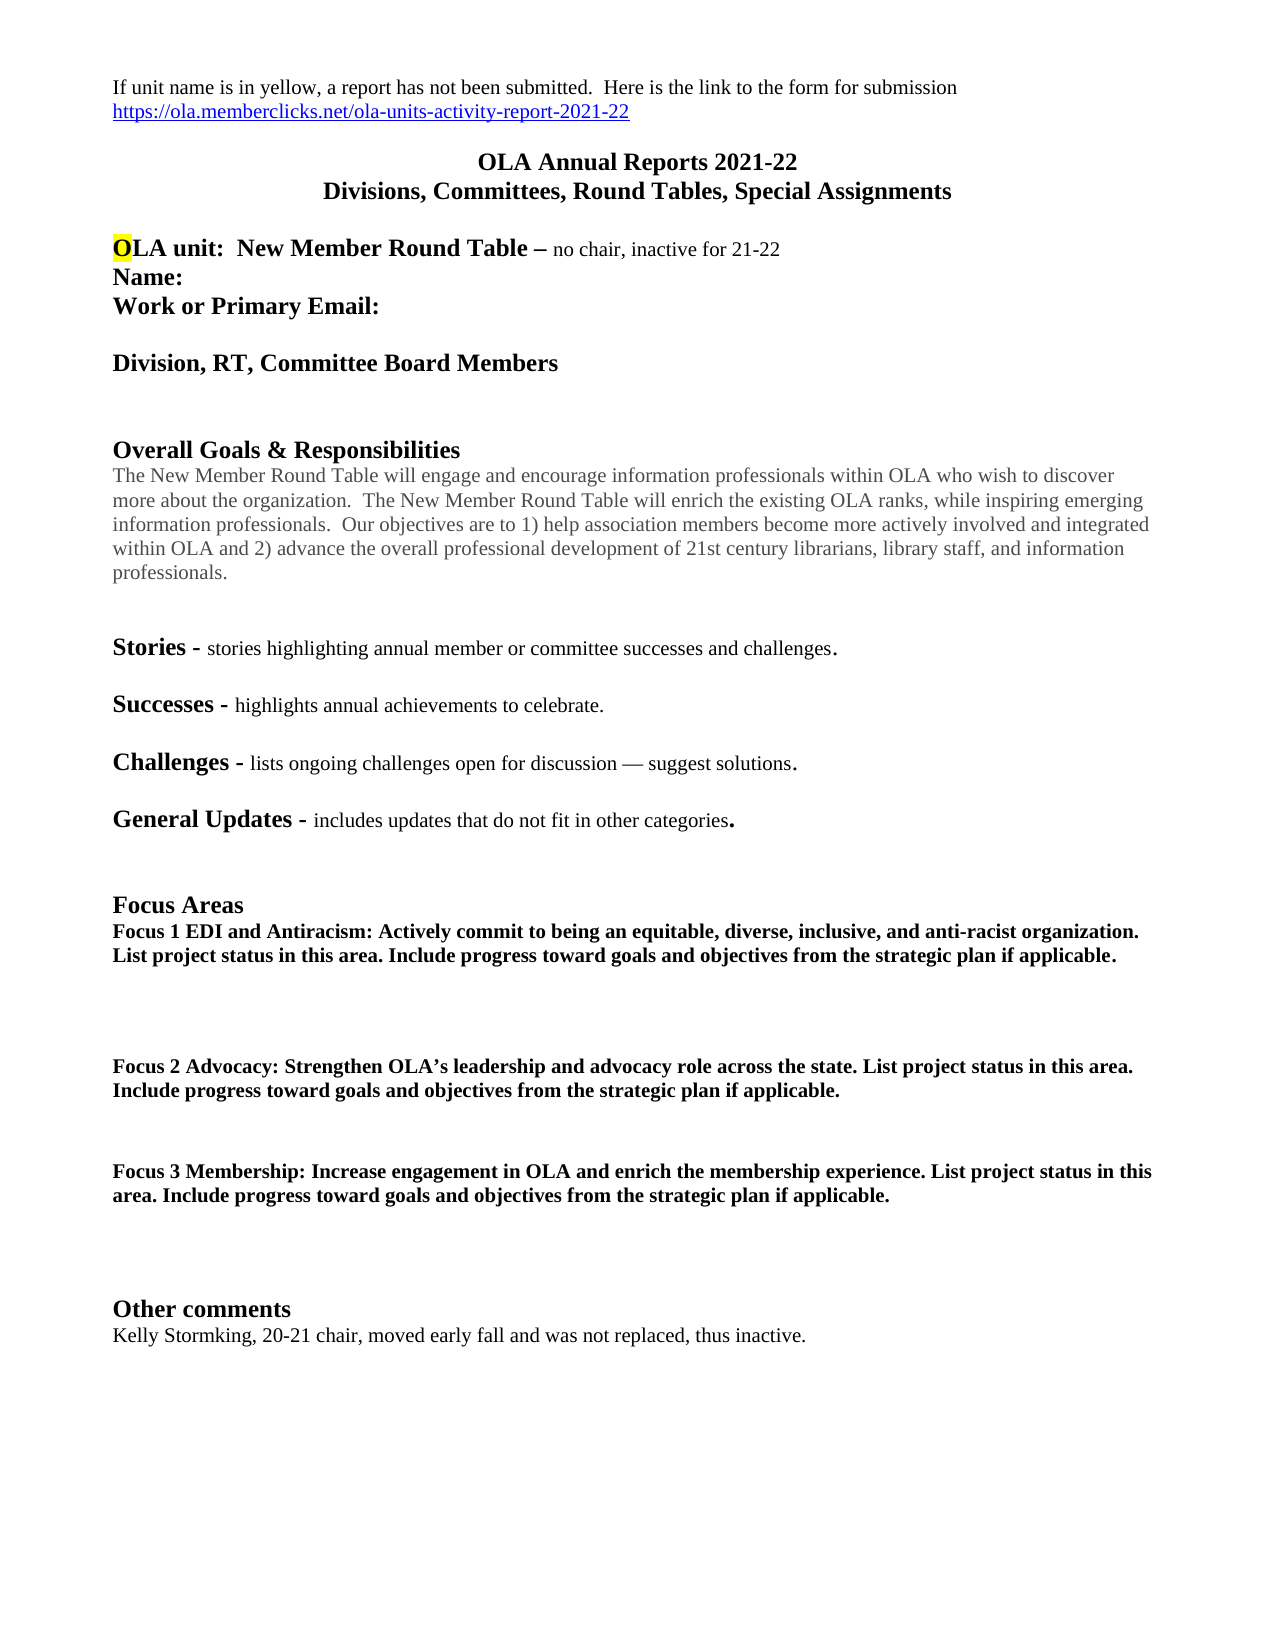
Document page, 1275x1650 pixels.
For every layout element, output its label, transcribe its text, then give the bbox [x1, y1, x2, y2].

text Focus 3 Membership: Increase engagement in OLA and enrich the membership experience. List project status in this area. Include progress toward goals and objectives from the strategic plan if applicable. [112, 1131, 1162, 1236]
text OLA Annual Reports 2021-22 [112, 147, 1162, 176]
text Work or Primary Email: [112, 291, 1162, 320]
text Focus 2 Advocacy: Strengthen OLA’s leadership and advocacy role across the state. List project status in this area. Include progress toward goals and objectives from the strategic plan if applicable. [112, 1054, 1162, 1131]
text Divisions, Committees, Round Tables, Special Assignments [112, 176, 1162, 205]
text Kelly Stormking, 20-21 chair, moved early fall and was not replaced, thus inactive. [112, 1322, 1162, 1347]
text Challenges - lists ongoing challenges open for discussion — suggest solutions. [112, 747, 1162, 776]
text General Updates - includes updates that do not fit in other categories. [112, 804, 1162, 862]
text Stories - stories highlighting annual member or committee successes and challenges. [112, 584, 1162, 661]
text Name: [112, 262, 1162, 291]
text Other comments [112, 1236, 1162, 1322]
text Successes - highlights annual achievements to celebrate. [112, 661, 1162, 718]
text Overall Goals & Responsibilities The New Member Round Table will engage and encourage information professionals within OLA who wish to discover more about the organization. The New Member Round Table will enrich the existing OLA ranks, while inspiring emerging information professionals. Our objectives are to 1) help association members become more actively involved and integrated within OLA and 2) advance the overall professional development of 21st century librarians, library staff, and information professionals. [112, 406, 1162, 584]
text Focus Areas Focus 1 EDI and Antiracism: Actively commit to being an equitable, diverse, inclusive, and anti-racist organization. List project status in this area. Include progress toward goals and objectives from the strategic plan if applicable. [112, 862, 1162, 996]
text Division, RT, Committee Board Members [112, 320, 1162, 406]
text OLA unit: New Member Round Table – no chair, inactive for 21-22 [112, 205, 1162, 262]
